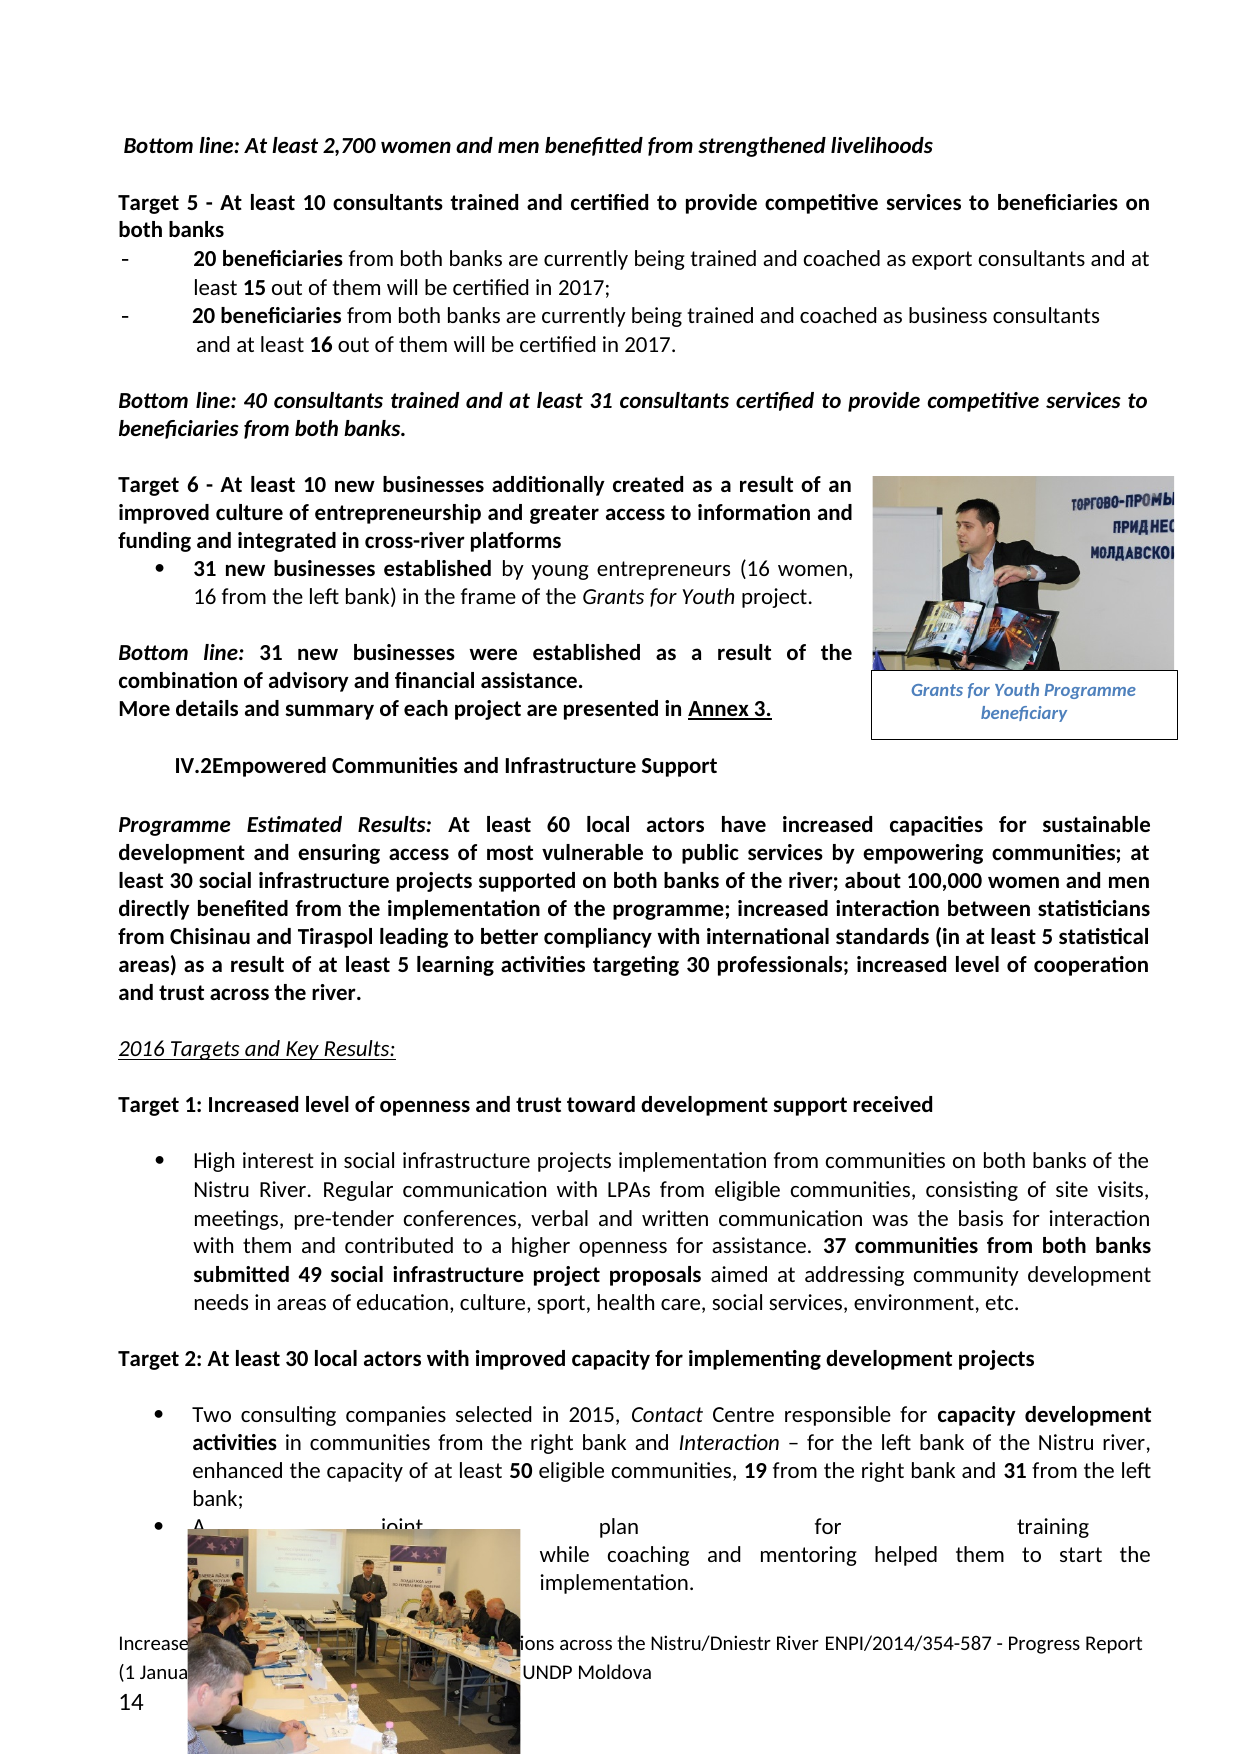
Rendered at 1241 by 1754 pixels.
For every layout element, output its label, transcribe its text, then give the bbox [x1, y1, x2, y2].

text 2016 Targets and Key Results: [118, 1034, 1152, 1062]
list and at least 16 out of them will be certified in 2017. [118, 330, 1152, 358]
list 31 new businesses established by young entrepreneurs (16 women, 16 from the left bank) in the frame of the Grants for Youth project. [156, 554, 871, 610]
list 20 beneficiaries from both banks are currently being trained and coached as export consultants and at least 15 out of them will be certified in 2017; [118, 244, 1152, 301]
text Bottom line: 40 consultants trained and at least 31 consultants certified to provide competitive services to beneficiaries from both banks. [118, 386, 1152, 442]
subtitle More details and summary of each project are presented in Annex 3. [118, 694, 871, 722]
picture [187, 1529, 521, 1754]
text Programme Estimated Results: At least 60 local actors have increased capacities for sustainable development and ensuring access of most vulnerable to public services by empowering communities; at least 30 social infrastructure projects supported on both banks of the river; about 100,000 women and men directly benefited from the implementation of the programme; increased interaction between statisticians from Chisinau and Tiraspol leading to better compliancy with international standards (in at least 5 statistical areas) as a result of at least 5 learning activities targeting 30 professionals; increased level of cooperation and trust across the river. [118, 810, 1152, 1006]
list High interest in social infrastructure projects implementation from communities on both banks of the Nistru River. Regular communication with LPAs from eligible communities, consisting of site visits, meetings, pre-tender conferences, verbal and written communication was the basis for interaction with them and contributed to a higher openness for assistance. 37 communities from both banks submitted 49 social infrastructure project proposals aimed at addressing community development needs in areas of education, culture, sport, health care, social services, environment, etc. [156, 1147, 1152, 1316]
text Target 6 - At least 10 new businesses additionally created as a result of an improved culture of entrepreneurship and greater access to information and funding and integrated in cross-river platforms [118, 470, 1152, 554]
text Target 2: At least 30 local actors with improved capacity for implementing development projects [118, 1344, 1152, 1372]
list Two consulting companies selected in 2015, Contact Centre responsible for capacity development activities in communities from the right bank and Interaction – for the left bank of the Nistru river, enhanced the capacity of at least 50 eligible communities, 19 from the right bank and 31 from the left bank; [154, 1400, 1152, 1512]
text Bottom line: At least 2,700 women and men benefitted from strengthened livelihoods [118, 132, 1152, 159]
list 20 beneficiaries from both banks are currently being trained and coached as business consultants [118, 301, 1152, 330]
subtitle Empowered Communities and Infrastructure Support [174, 751, 1152, 779]
text Bottom line: 31 new businesses were established as a result of the combination of advisory and financial assistance. [118, 638, 871, 694]
picture [871, 476, 1174, 670]
text Target 5 - At least 10 consultants trained and certified to provide competitive services to beneficiaries on both banks [118, 188, 1152, 244]
text Target 1: Increased level of openness and trust toward development support received [118, 1091, 1152, 1118]
list A joint plan for training and confidence building activities was developed. Hence, 12 Local Development Strategic Plans with confidence building elements incorporated were developed in communities from both banks, while coaching and mentoring helped them to start the implementation. [154, 1512, 1152, 1596]
